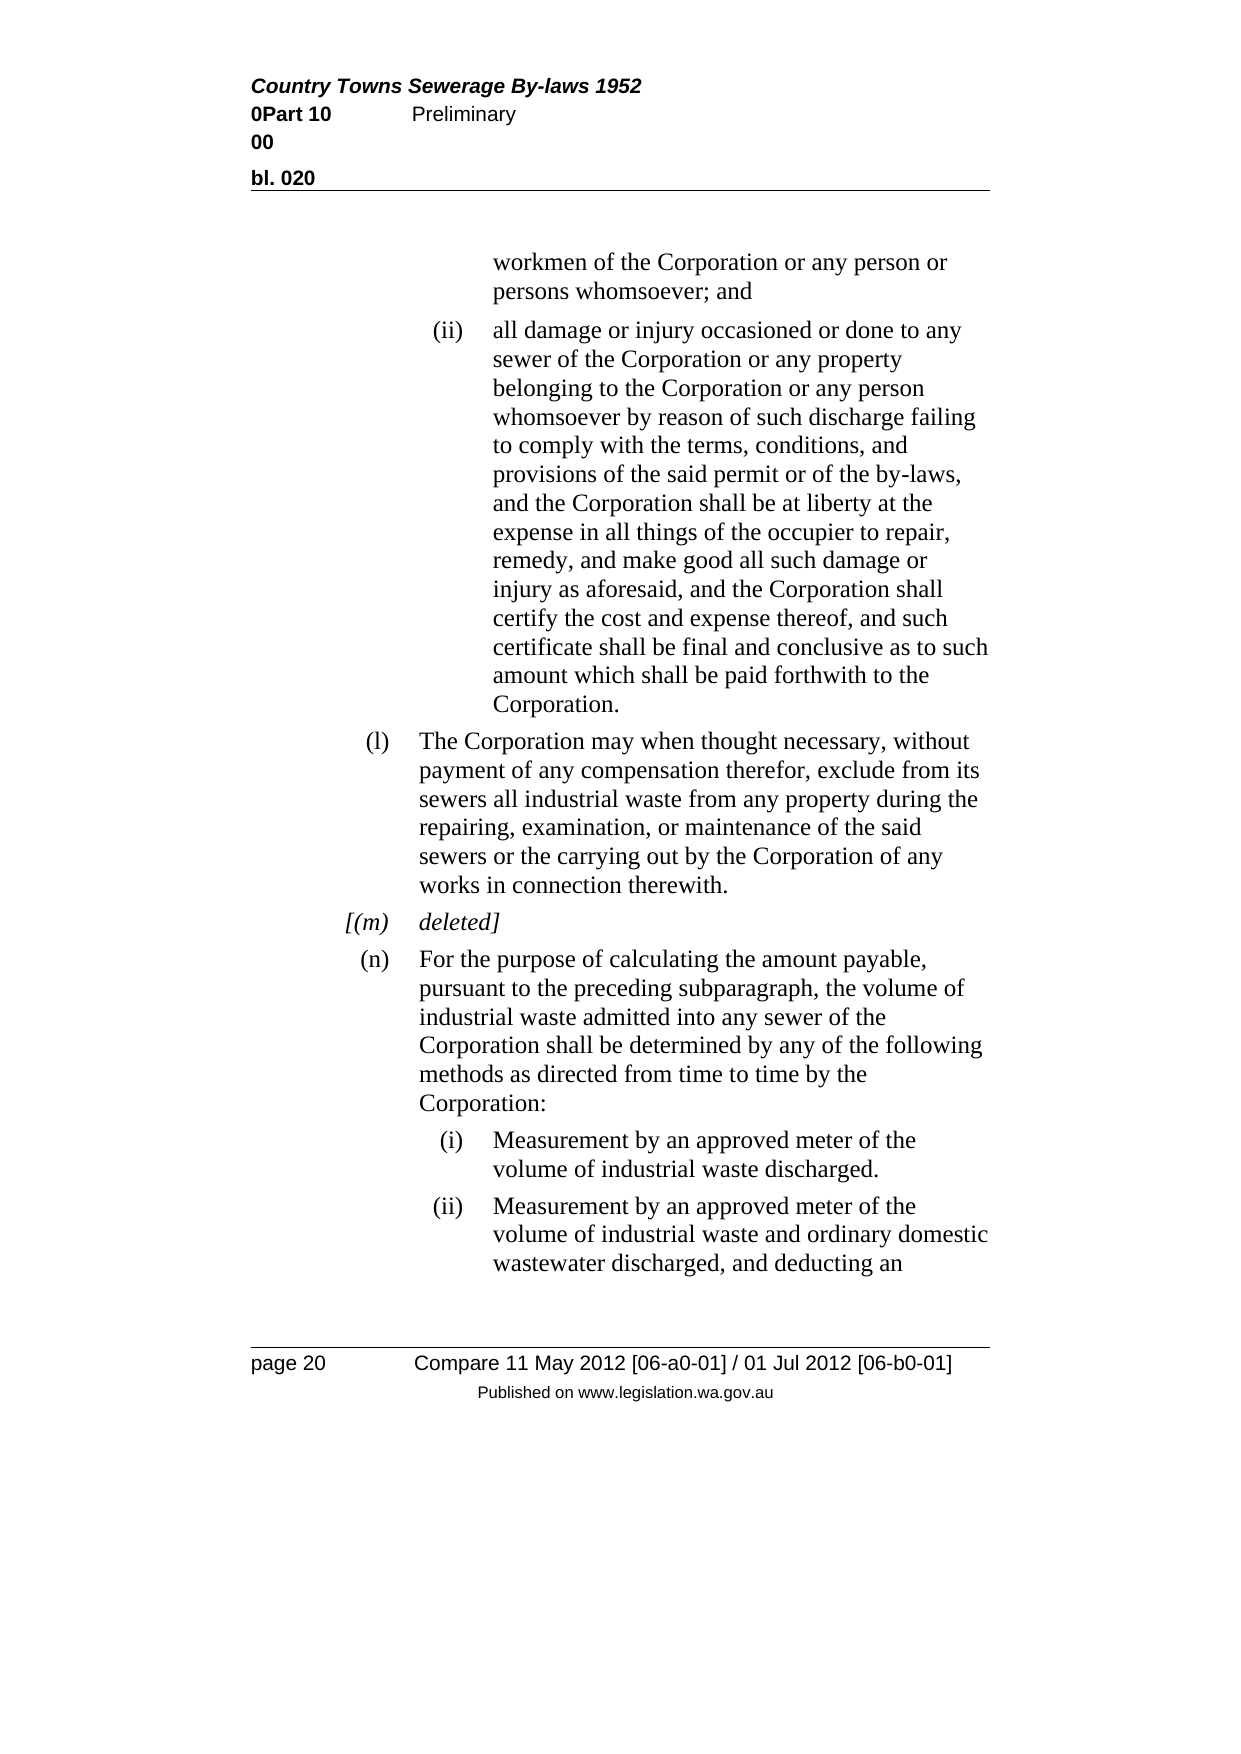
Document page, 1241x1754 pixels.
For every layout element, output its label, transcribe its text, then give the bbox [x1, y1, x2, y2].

text (l) The Corporation may when thought necessary, without payment of any compensation therefor, exclude from its sewers all industrial waste from any property during the repairing, examination, or maintenance of the said sewers or the carrying out by the Corporation of any works in connection therewith. [251, 726, 990, 899]
text (ii) all damage or injury occasioned or done to any sewer of the Corporation or any property belonging to the Corporation or any person whomsoever by reason of such discharge failing to comply with the terms, conditions, and provisions of the said permit or of the by-laws, and the Corporation shall be at liberty at the expense in all things of the occupier to repair, remedy, and make good all such damage or injury as aforesaid, and the Corporation shall certify the cost and expense thereof, and such certificate shall be final and conclusive as to such amount which shall be paid forthwith to the Corporation. [251, 315, 990, 718]
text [251, 247, 990, 305]
text (n) For the purpose of calculating the amount payable, pursuant to the preceding subparagraph, the volume of industrial waste admitted into any sewer of the Corporation shall be determined by any of the following methods as directed from time to time by the Corporation: [251, 944, 990, 1117]
text [(m) deleted] [251, 907, 990, 936]
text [251, 1191, 990, 1277]
text (i) Measurement by an approved meter of the volume of industrial waste discharged. [251, 1125, 990, 1182]
